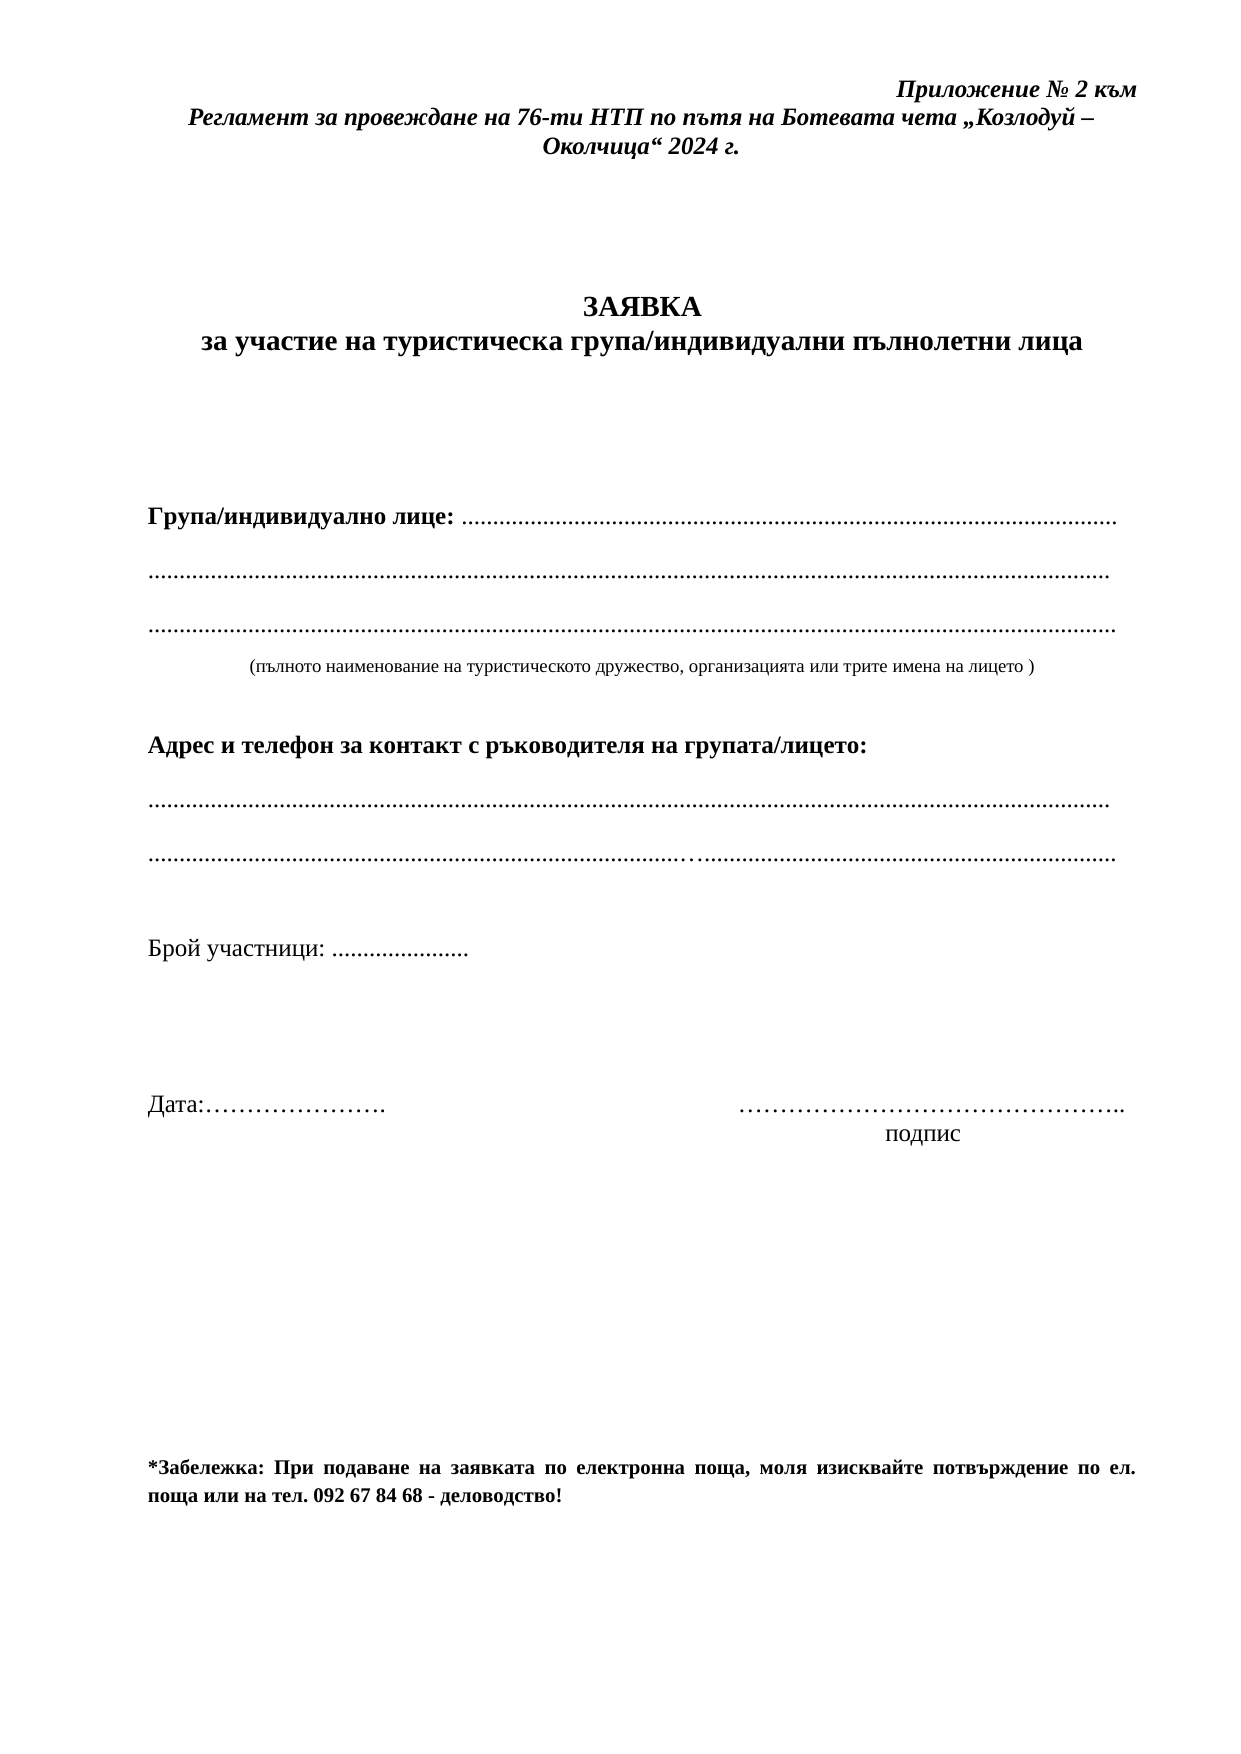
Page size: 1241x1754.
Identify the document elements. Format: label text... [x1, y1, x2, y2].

text .......................................................................................................................................................... [148, 784, 1137, 812]
text ........................................................................................................................................................... [148, 609, 1137, 638]
text Група/индивидуално лице: ......................................................................................................... [148, 501, 1137, 530]
text Брой участници: ...................... [148, 933, 1137, 961]
text ЗАЯВКА [148, 289, 1137, 323]
text *Забележка: При подаване на заявката по електронна поща, моля изисквайте потвърждение по ел. поща или на тел. 092 67 84 68 - деловодство! [148, 1455, 1137, 1507]
text подпис [148, 1118, 1137, 1146]
text Дата:…………………. ……………………………………….. [148, 1089, 1137, 1118]
text за участие на туристическа група/индивидуални пълнолетни лица [148, 323, 1137, 356]
text Адрес и телефон за контакт с ръководителя на групата/лицето: [148, 730, 1137, 759]
text .......................................................................................................................................................... [148, 555, 1137, 584]
text (пълното наименование на туристическото дружество, организацията или трите имена на лицето ) [148, 654, 1137, 676]
text .....................................................................................….................................................................. [148, 838, 1137, 866]
